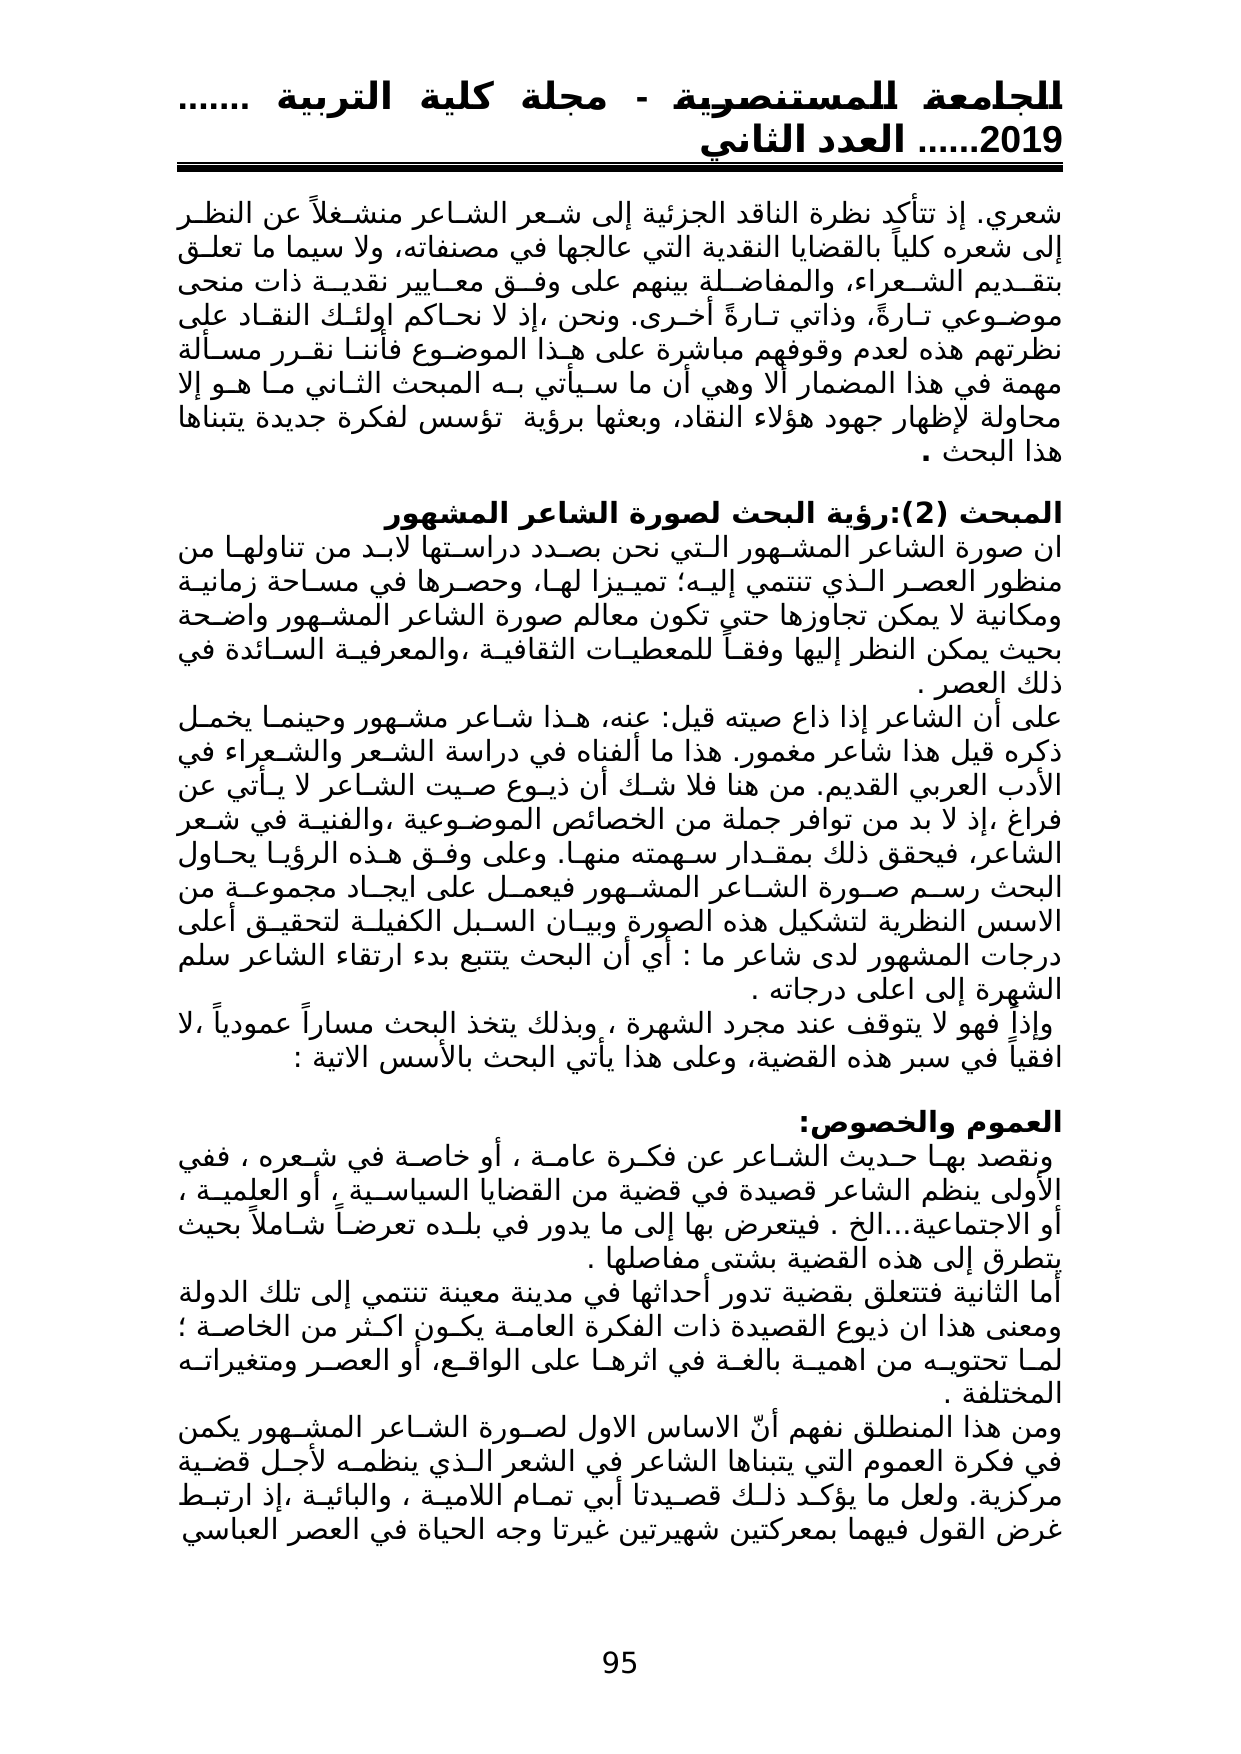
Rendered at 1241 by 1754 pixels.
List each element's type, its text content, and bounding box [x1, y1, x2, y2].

list وإذاً فهو لا يتوقف عند مجرد الشهرة ، وبذلك يتخذ البحث مساراً عمودياً ،لا افقياً في سبر هذه القضية، وعلى هذا يأتي البحث بالأسس الاتية : [177, 1006, 1063, 1074]
list المبحث (2):رؤية البحث لصورة الشاعر المشهور [177, 497, 1063, 531]
text ومن هذا المنطلق نفهم أنّ الاساس الاول لصورة الشاعر المشهور يكمن في فكرة العموم التي يتبناها الشاعر في الشعر الذي ينظمه لأجل قضية مركزية. ولعل ما يؤكد ذلك قصيدتا أبي تمام اللامية ، والبائية ،إذ ارتبط غرض القول فيهما بمعركتين شهيرتين غيرتا وجه الحياة في العصر العباسي [177, 1411, 1063, 1547]
list ان صورة الشاعر المشهور التي نحن بصدد دراستها لابد من تناولها من منظور العصر الذي تنتمي إليه؛ تمييزا لها، وحصرها في مساحة زمانية ومكانية لا يمكن تجاوزها حتى تكون معالم صورة الشاعر المشهور واضحة بحيث يمكن النظر إليها وفقاً للمعطيات الثقافية ،والمعرفية السائدة في ذلك العصر . [177, 531, 1063, 700]
list العموم والخصوص: [177, 1105, 1063, 1139]
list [177, 197, 1063, 468]
list أما الثانية فتتعلق بقضية تدور أحداثها في مدينة معينة تنتمي إلى تلك الدولة ومعنى هذا ان ذيوع القصيدة ذات الفكرة العامة يكون اكثر من الخاصة ؛ لما تحتويه من اهمية بالغة في اثرها على الواقع، أو العصر ومتغيراته المختلفة . [177, 1275, 1063, 1411]
list ونقصد بها حديث الشاعر عن فكرة عامة ، أو خاصة في شعره ، ففي الأولى ينظم الشاعر قصيدة في قضية من القضايا السياسية ، أو العلمية ، أو الاجتماعية...الخ . فيتعرض بها إلى ما يدور في بلده تعرضاً شاملاً بحيث يتطرق إلى هذه القضية بشتى مفاصلها . [177, 1139, 1063, 1275]
list على أن الشاعر إذا ذاع صيته قيل: عنه، هذا شاعر مشهور وحينما يخمل ذكره قيل هذا شاعر مغمور. هذا ما ألفناه في دراسة الشعر والشعراء في الأدب العربي القديم. من هنا فلا شك أن ذيوع صيت الشاعر لا يأتي عن فراغ ،إذ لا بد من توافر جملة من الخصائص الموضوعية ،والفنية في شعر الشاعر، فيحقق ذلك بمقدار سهمته منها. وعلى وفق هذه الرؤيا يحاول البحث رسم صورة الشاعر المشهور فيعمل على ايجاد مجموعة من الاسس النظرية لتشكيل هذه الصورة وبيان السبل الكفيلة لتحقيق أعلى درجات المشهور لدى شاعر ما : أي أن البحث يتتبع بدء ارتقاء الشاعر سلم الشهرة إلى اعلى درجاته . [177, 700, 1063, 1006]
